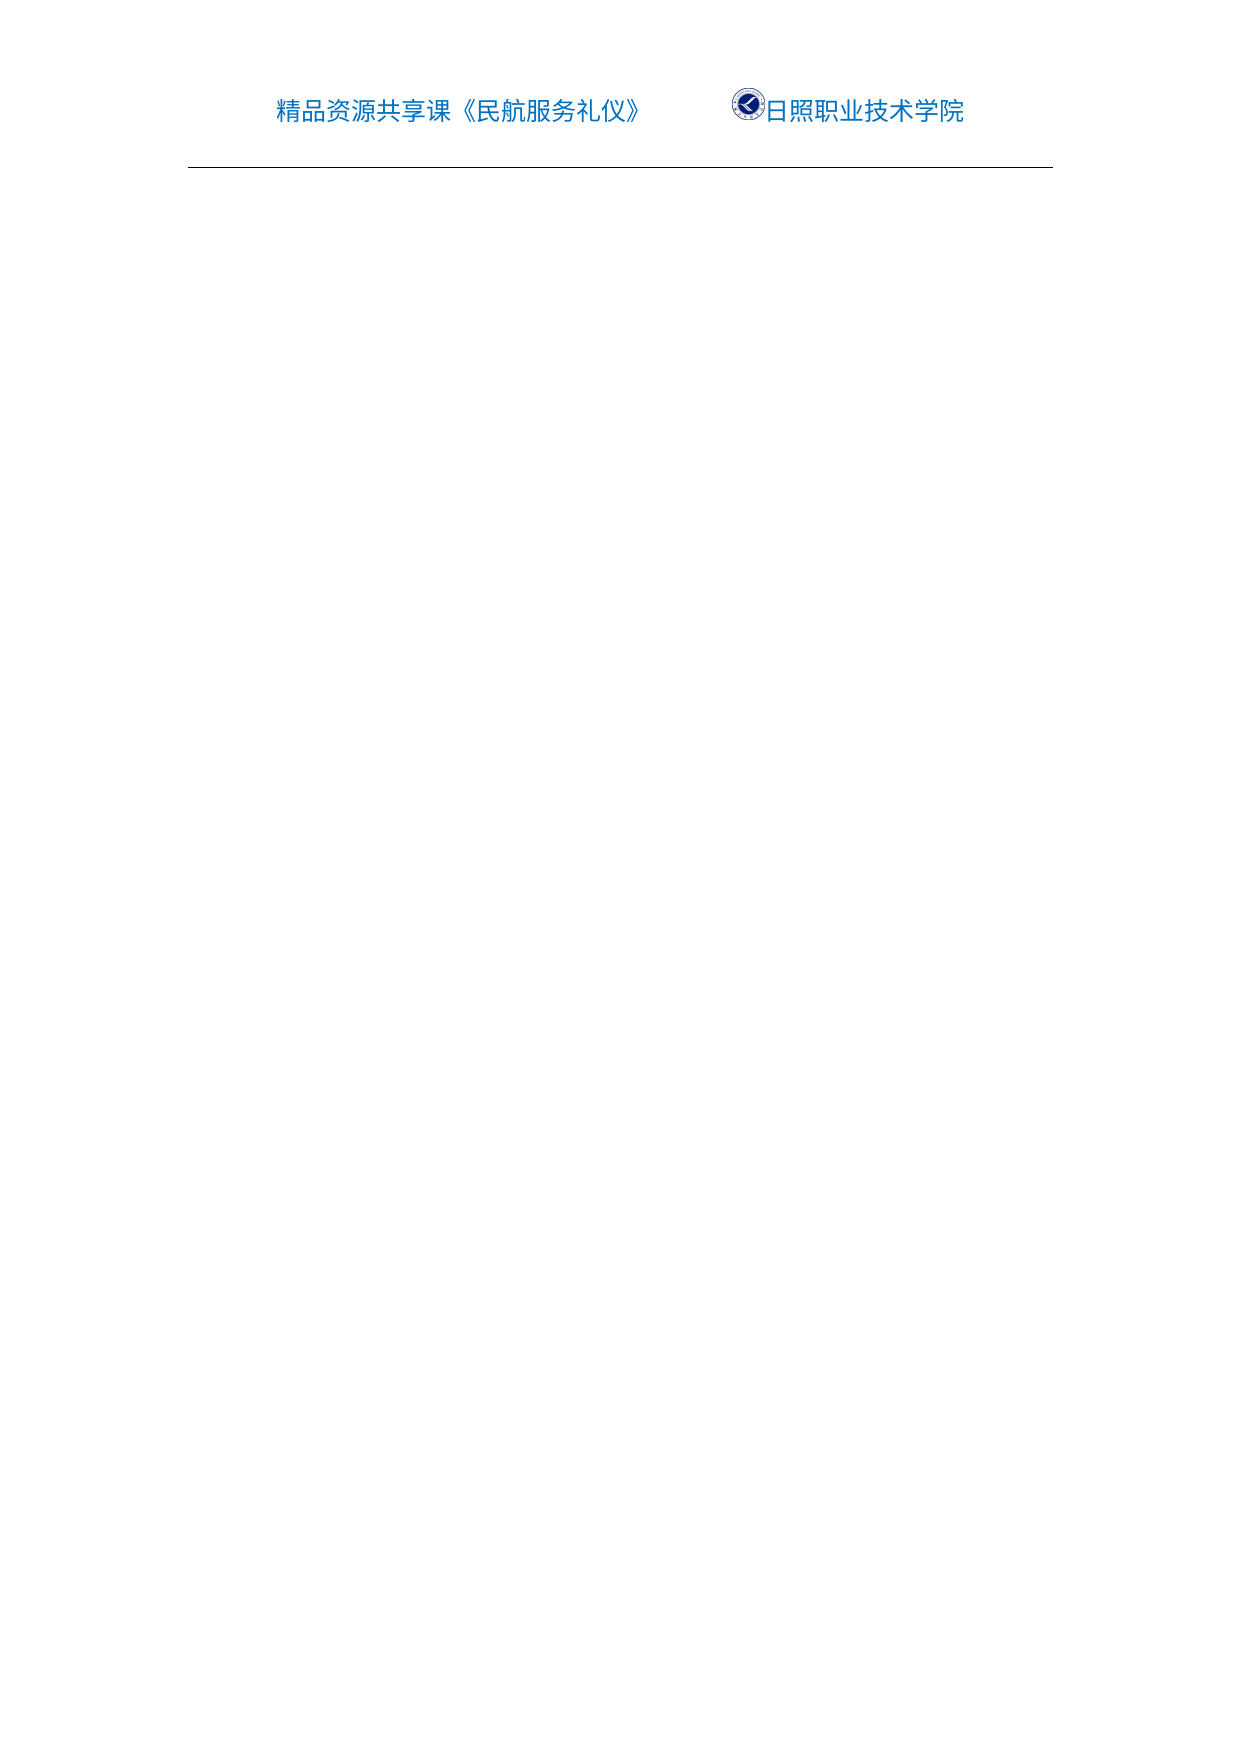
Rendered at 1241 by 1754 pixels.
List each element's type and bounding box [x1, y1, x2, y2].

picture [732, 88, 765, 120]
